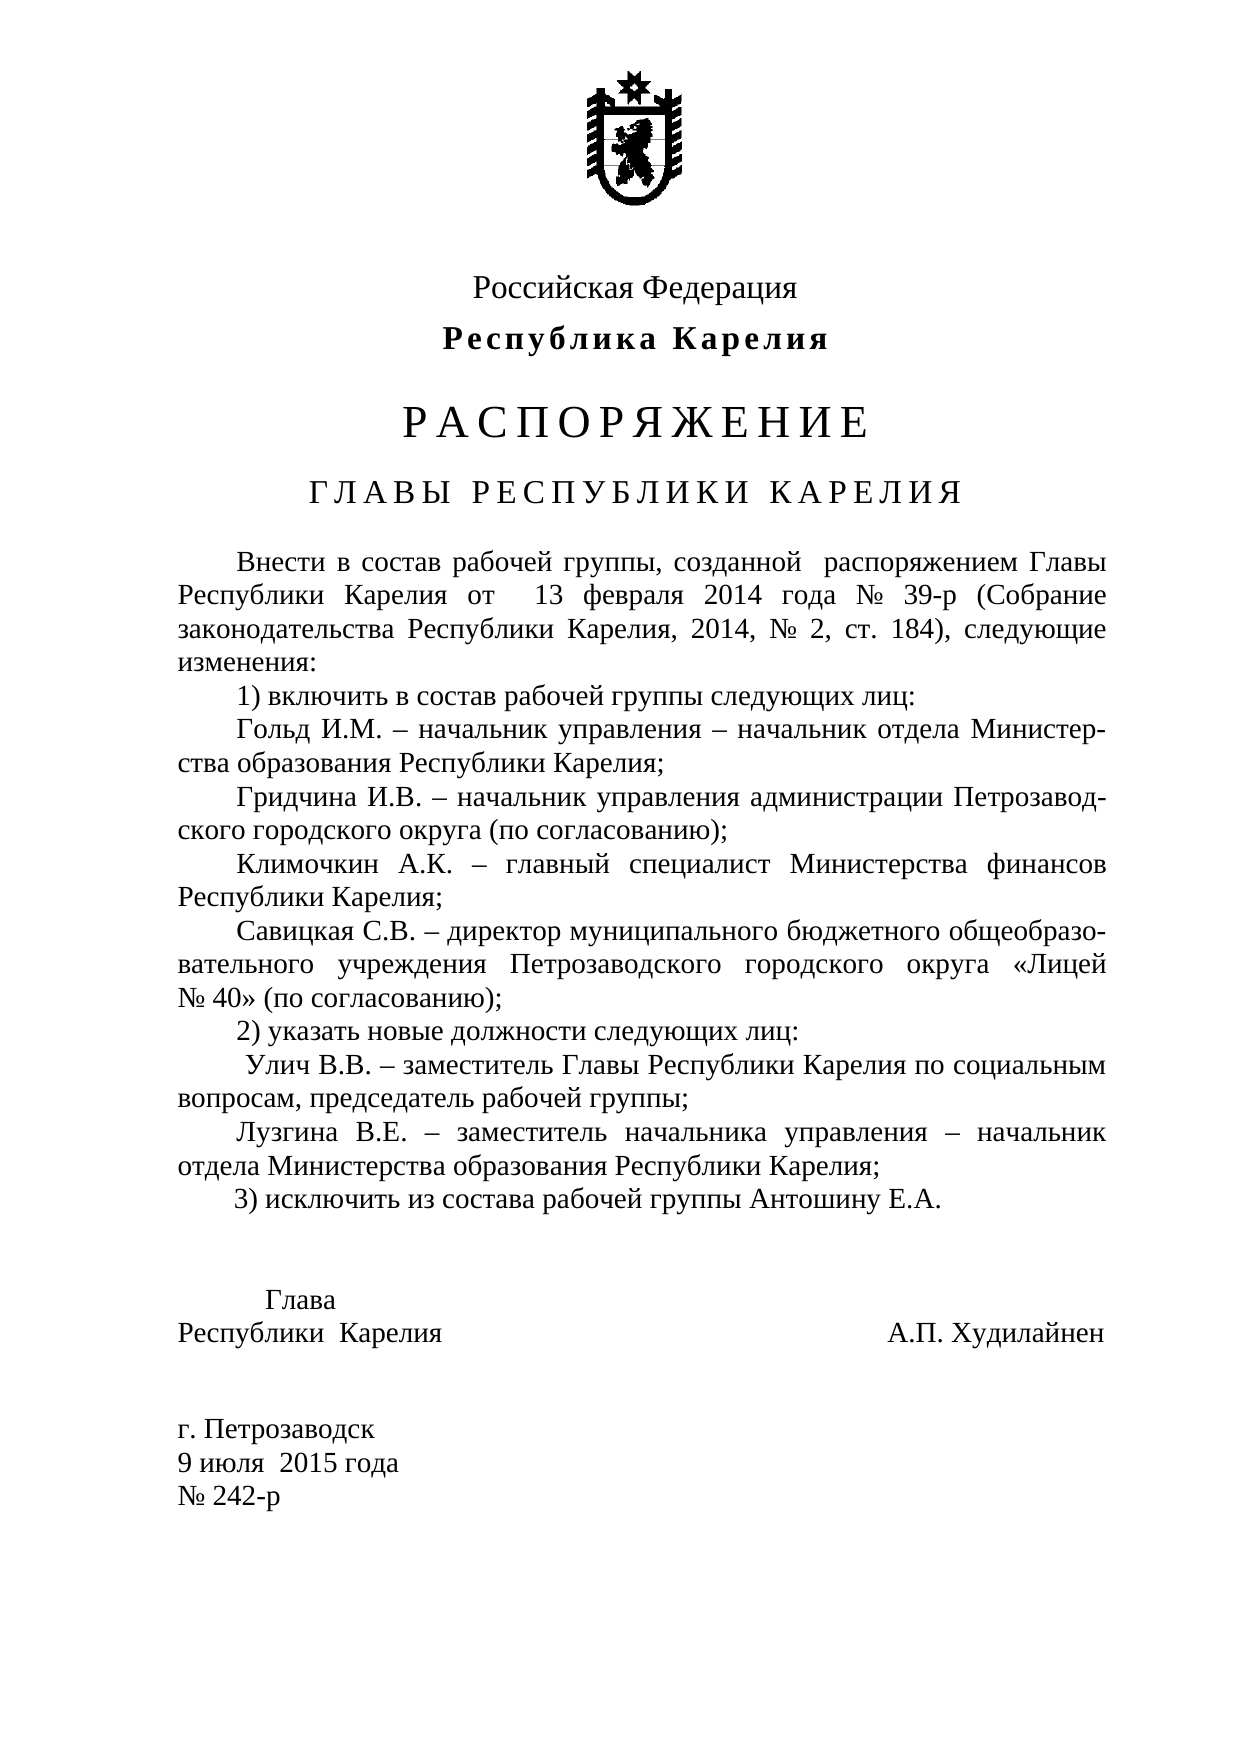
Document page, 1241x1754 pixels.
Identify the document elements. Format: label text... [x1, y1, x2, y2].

text Гридчина И.В. – начальник управления администрации Петрозавод-ского городского округа (по согласованию); [177, 779, 1107, 846]
picture [570, 59, 700, 227]
text 1) включить в состав рабочей группы следующих лиц: [177, 678, 1107, 712]
text Глава [177, 1282, 1107, 1315]
text г. Петрозаводск [177, 1411, 1107, 1445]
text Лузгина В.Е. – заместитель начальника управления – начальник отдела Министерства образования Республики Карелия; [177, 1114, 1107, 1181]
subtitle Российская Федерация [162, 268, 1107, 306]
text 3) исключить из состава рабочей группы Антошину Е.А. [177, 1181, 1122, 1215]
text Климочкин А.К. – главный специалист Министерства финансов Республики Карелия; [177, 846, 1107, 913]
text 9 июля 2015 года [177, 1445, 1107, 1478]
subtitle Республика Карелия [162, 318, 1107, 357]
text Савицкая С.В. – директор муниципального бюджетного общеобразо-вательного учреждения Петрозаводского городского округа «Лицей № 40» (по согласованию); [177, 913, 1107, 1013]
subtitle РАСПОРЯЖЕНИЕ [162, 394, 1107, 447]
text Улич В.В. – заместитель Главы Республики Карелия по социальным вопросам, председатель рабочей группы; [177, 1047, 1107, 1114]
text 2) указать новые должности следующих лиц: [177, 1013, 1107, 1047]
subtitle ГЛАВЫ РЕСПУБЛИКИ КАРЕЛИЯ [162, 472, 1107, 510]
text Республики Карелия А.П. Худилайнен [177, 1315, 1107, 1349]
text Внести в состав рабочей группы, созданной распоряжением Главы Республики Карелия от 13 февраля 2014 года № 39-р (Собрание законодательства Республики Карелия, 2014, № 2, ст. 184), следующие изменения: [177, 544, 1107, 678]
text № 242-р [177, 1478, 1107, 1512]
text Гольд И.М. – начальник управления – начальник отдела Министер-ства образования Республики Карелия; [177, 712, 1107, 779]
